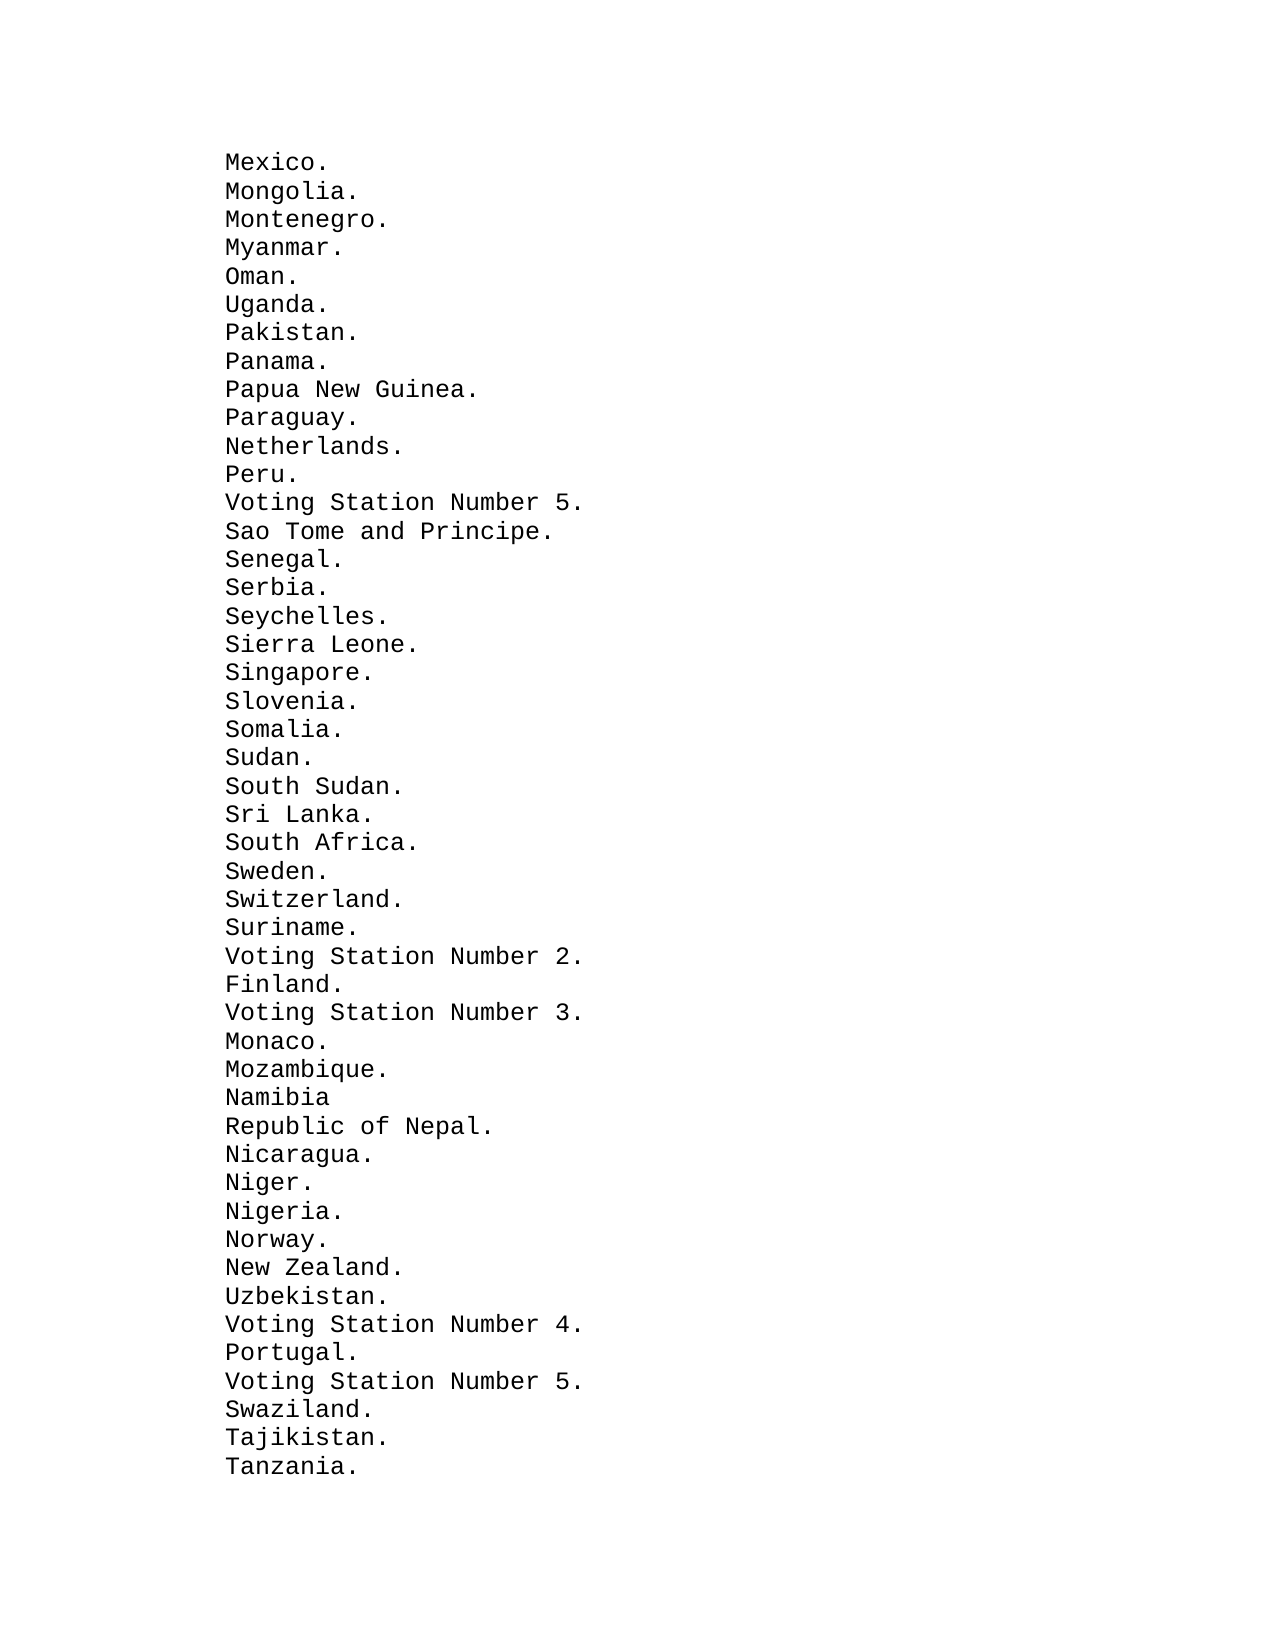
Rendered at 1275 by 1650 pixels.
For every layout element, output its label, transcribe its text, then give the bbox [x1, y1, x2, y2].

text Somalia. [150, 717, 1125, 745]
text Tanzania. [150, 1453, 1125, 1482]
text Portugal. [150, 1340, 1125, 1368]
text Voting Station Number 4. [150, 1312, 1125, 1340]
text Seychelles. [150, 603, 1125, 632]
text Mozambique. [150, 1057, 1125, 1085]
text Finland. [150, 972, 1125, 1000]
text New Zealand. [150, 1255, 1125, 1283]
text Uganda. [150, 292, 1125, 320]
text Sri Lanka. [150, 802, 1125, 830]
text Suriname. [150, 915, 1125, 943]
text Sudan. [150, 745, 1125, 773]
text Pakistan. [150, 320, 1125, 348]
text South Africa. [150, 830, 1125, 858]
text Uzbekistan. [150, 1283, 1125, 1312]
text Norway. [150, 1227, 1125, 1255]
text Senegal. [150, 547, 1125, 575]
text Voting Station Number 5. [150, 490, 1125, 518]
text Netherlands. [150, 433, 1125, 462]
text South Sudan. [150, 773, 1125, 802]
text Voting Station Number 3. [150, 1000, 1125, 1028]
text Nigeria. [150, 1198, 1125, 1227]
text Tajikistan. [150, 1425, 1125, 1453]
text Sierra Leone. [150, 632, 1125, 660]
text Myanmar. [150, 235, 1125, 263]
text Oman. [150, 263, 1125, 292]
text Sao Tome and Principe. [150, 518, 1125, 547]
text Singapore. [150, 660, 1125, 688]
text Montenegro. [150, 207, 1125, 235]
text Republic of Nepal. [150, 1113, 1125, 1142]
text Papua New Guinea. [150, 377, 1125, 405]
text Sweden. [150, 858, 1125, 887]
text Voting Station Number 2. [150, 943, 1125, 972]
text Peru. [150, 462, 1125, 490]
text Mongolia. [150, 178, 1125, 207]
text Switzerland. [150, 887, 1125, 915]
text Serbia. [150, 575, 1125, 603]
text Slovenia. [150, 688, 1125, 717]
text Swaziland. [150, 1397, 1125, 1425]
text Monaco. [150, 1028, 1125, 1057]
text Voting Station Number 5. [150, 1368, 1125, 1397]
text Nicaragua. [150, 1142, 1125, 1170]
text Mexico. [150, 150, 1125, 178]
text Namibia [150, 1085, 1125, 1113]
text Niger. [150, 1170, 1125, 1198]
text Paraguay. [150, 405, 1125, 433]
text Panama. [150, 348, 1125, 377]
